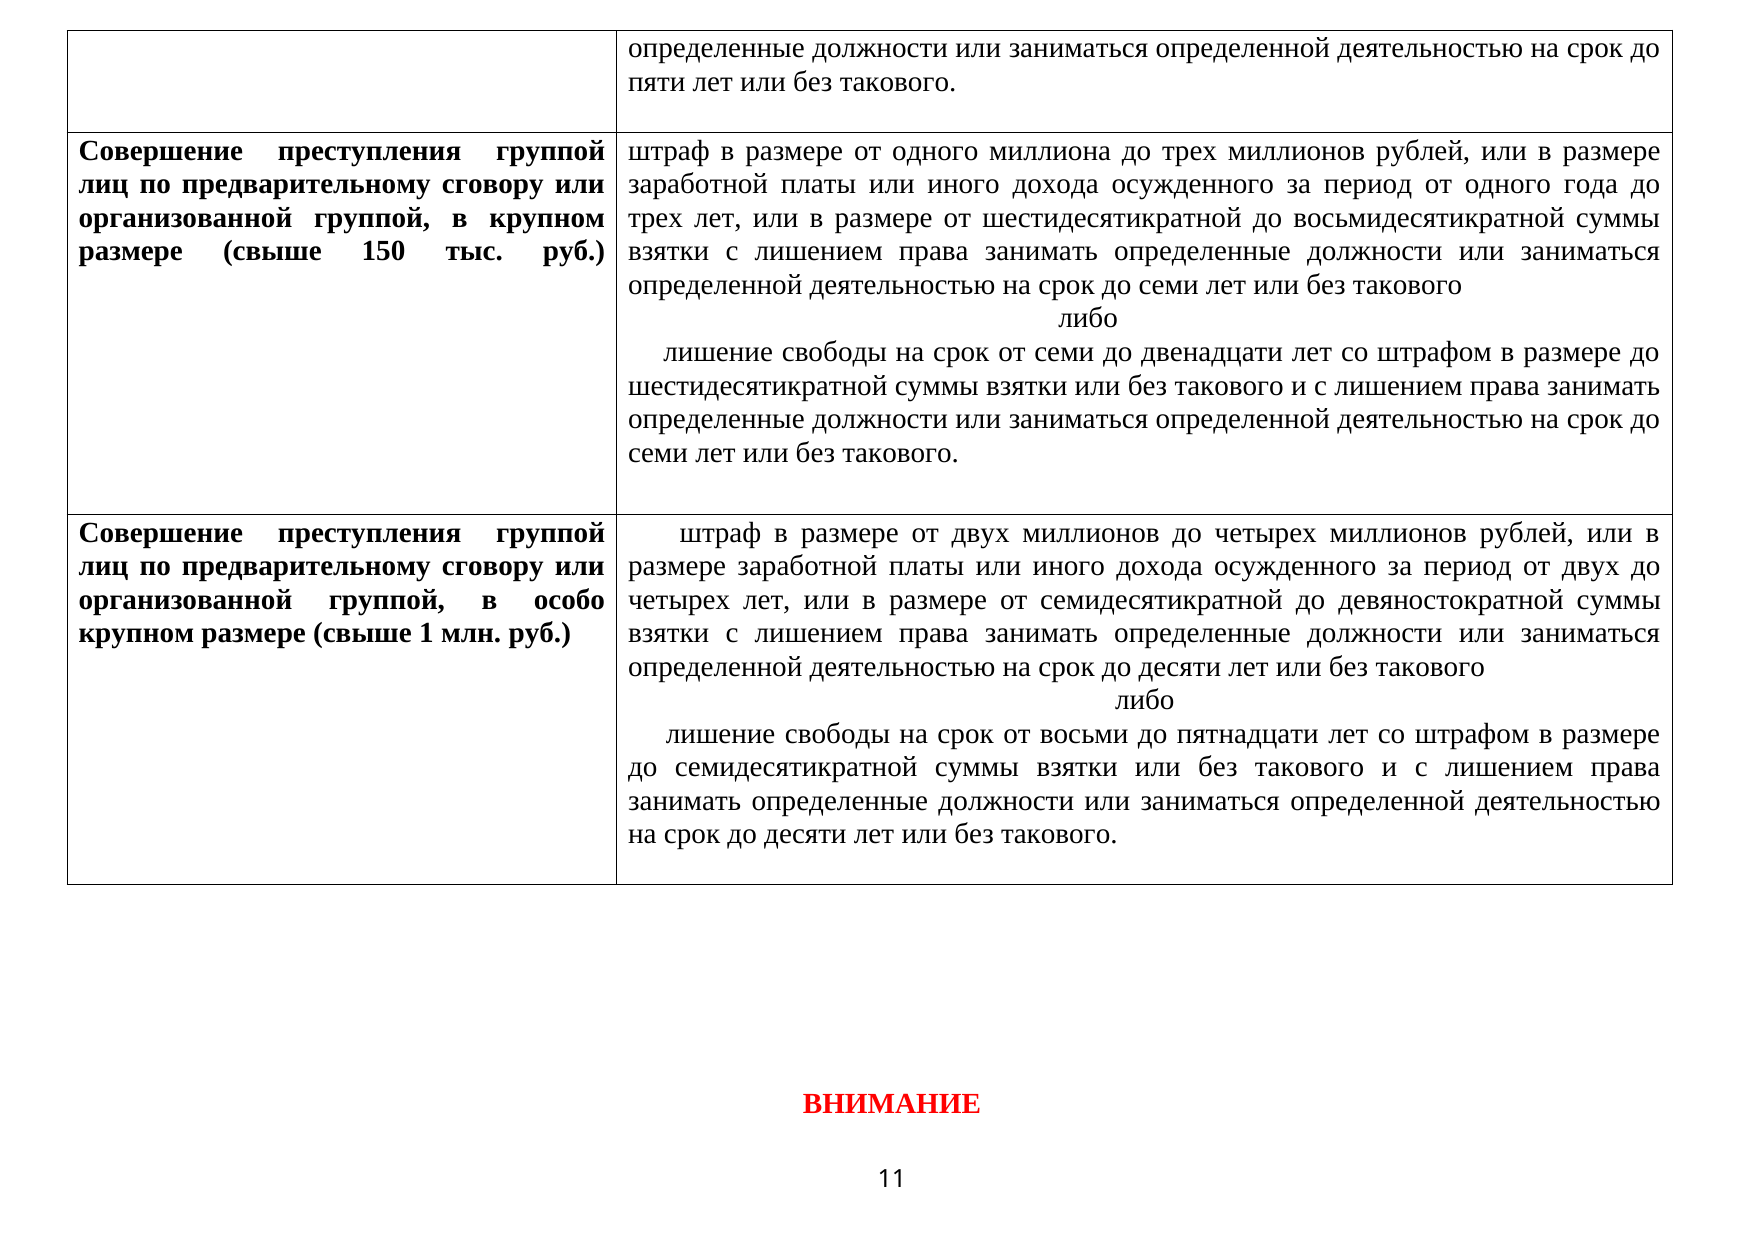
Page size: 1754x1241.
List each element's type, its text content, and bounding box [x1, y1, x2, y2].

table_cell Совершение преступления группой лиц по предварительному сговору или организованной группой, в особо крупном размере (свыше 1 млн. руб.) [68, 515, 616, 884]
table_cell штраф в размере от одного миллиона до трех миллионов рублей, или в размере заработной платы или иного дохода осужденного за период от одного года до трех лет, или в размере от шестидесятикратной до восьмидесятикратной суммы взятки с лишением права занимать определенные должности или заниматься определенной деятельностью на срок до семи лет или без такового либо лишение свободы на срок от семи до двенадцати лет со штрафом в размере до шестидесятикратной суммы взятки или без такового и с лишением права занимать определенные должности или заниматься определенной деятельностью на срок до семи лет или без такового. [617, 133, 1672, 514]
text ВНИМАНИЕ [89, 1086, 1695, 1119]
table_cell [68, 31, 616, 132]
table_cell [617, 31, 1672, 132]
table_cell Совершение преступления группой лиц по предварительному сговору или организованной группой, в крупном размере (свыше 150 тыс. руб.) [68, 133, 616, 514]
table_cell штраф в размере от двух миллионов до четырех миллионов рублей, или в размере заработной платы или иного дохода осужденного за период от двух до четырех лет, или в размере от семидесятикратной до девяностократной суммы взятки с лишением права занимать определенные должности или заниматься определенной деятельностью на срок до десяти лет или без такового либо лишение свободы на срок от восьми до пятнадцати лет со штрафом в размере до семидесятикратной суммы взятки или без такового и с лишением права занимать определенные должности или заниматься определенной деятельностью на срок до десяти лет или без такового. [617, 515, 1672, 884]
